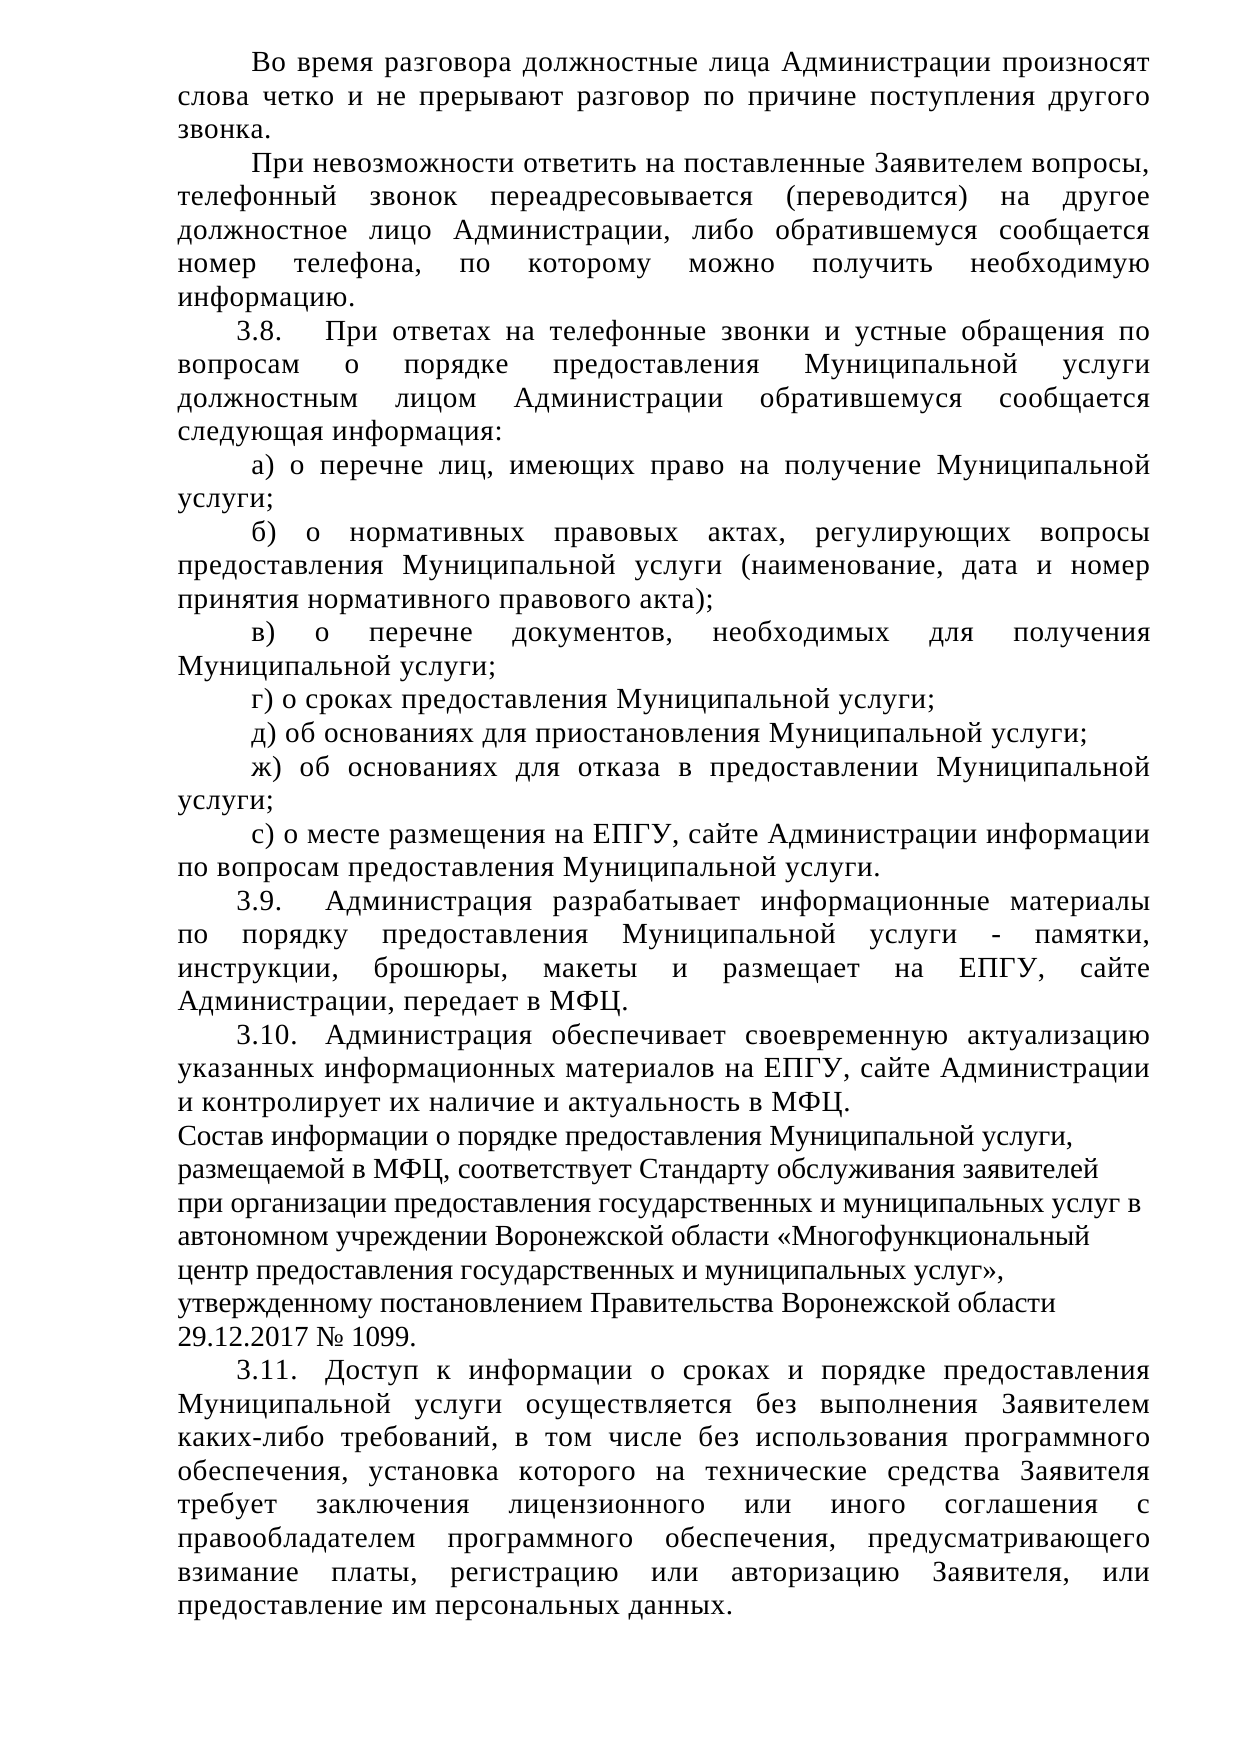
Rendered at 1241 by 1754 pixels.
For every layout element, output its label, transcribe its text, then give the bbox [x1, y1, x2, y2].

list Администрация разрабатывает информационные материалы по порядку предоставления Муниципальной услуги - памятки, инструкции, брошюры, макеты и размещает на ЕПГУ, сайте Администрации, передает в МФЦ. [177, 883, 1152, 1017]
text б) о нормативных правовых актах, регулирующих вопросы предоставления Муниципальной услуги (наименование, дата и номер принятия нормативного правового акта); [177, 514, 1152, 614]
text Состав информации о порядке предоставления Муниципальной услуги, размещаемой в МФЦ, соответствует Стандарту обслуживания заявителей при организации предоставления государственных и муниципальных услуг в автономном учреждении Воронежской области «Многофункциональный центр предоставления государственных и муниципальных услуг», утвержденному постановлением Правительства Воронежской области 29.12.2017 № 1099. [177, 1118, 1152, 1352]
text д) об основаниях для приостановления Муниципальной услуги; [177, 715, 1152, 749]
text в) о перечне документов, необходимых для получения Муниципальной услуги; [177, 614, 1152, 682]
list При ответах на телефонные звонки и устные обращения по вопросам о порядке предоставления Муниципальной услуги должностным лицом Администрации обратившемуся сообщается следующая информация: [177, 313, 1152, 447]
text Во время разговора должностные лица Администрации произносят слова четко и не прерывают разговор по причине поступления другого звонка. [177, 44, 1152, 145]
text а) о перечне лиц, имеющих право на получение Муниципальной услуги; [177, 447, 1152, 514]
list Администрация обеспечивает своевременную актуализацию указанных информационных материалов на ЕПГУ, сайте Администрации и контролирует их наличие и актуальность в МФЦ. [177, 1017, 1152, 1118]
text г) о сроках предоставления Муниципальной услуги; [177, 682, 1152, 715]
text При невозможности ответить на поставленные Заявителем вопросы, телефонный звонок переадресовывается (переводится) на другое должностное лицо Администрации, либо обратившемуся сообщается номер телефона, по которому можно получить необходимую информацию. [177, 145, 1152, 313]
list Доступ к информации о сроках и порядке предоставления Муниципальной услуги осуществляется без выполнения Заявителем каких-либо требований, в том числе без использования программного обеспечения, установка которого на технические средства Заявителя требует заключения лицензионного или иного соглашения с правообладателем программного обеспечения, предусматривающего взимание платы, регистрацию или авторизацию Заявителя, или предоставление им персональных данных. [177, 1352, 1152, 1621]
text с) о месте размещения на ЕПГУ, сайте Администрации информации по вопросам предоставления Муниципальной услуги. [177, 816, 1152, 883]
text ж) об основаниях для отказа в предоставлении Муниципальной услуги; [177, 749, 1152, 816]
